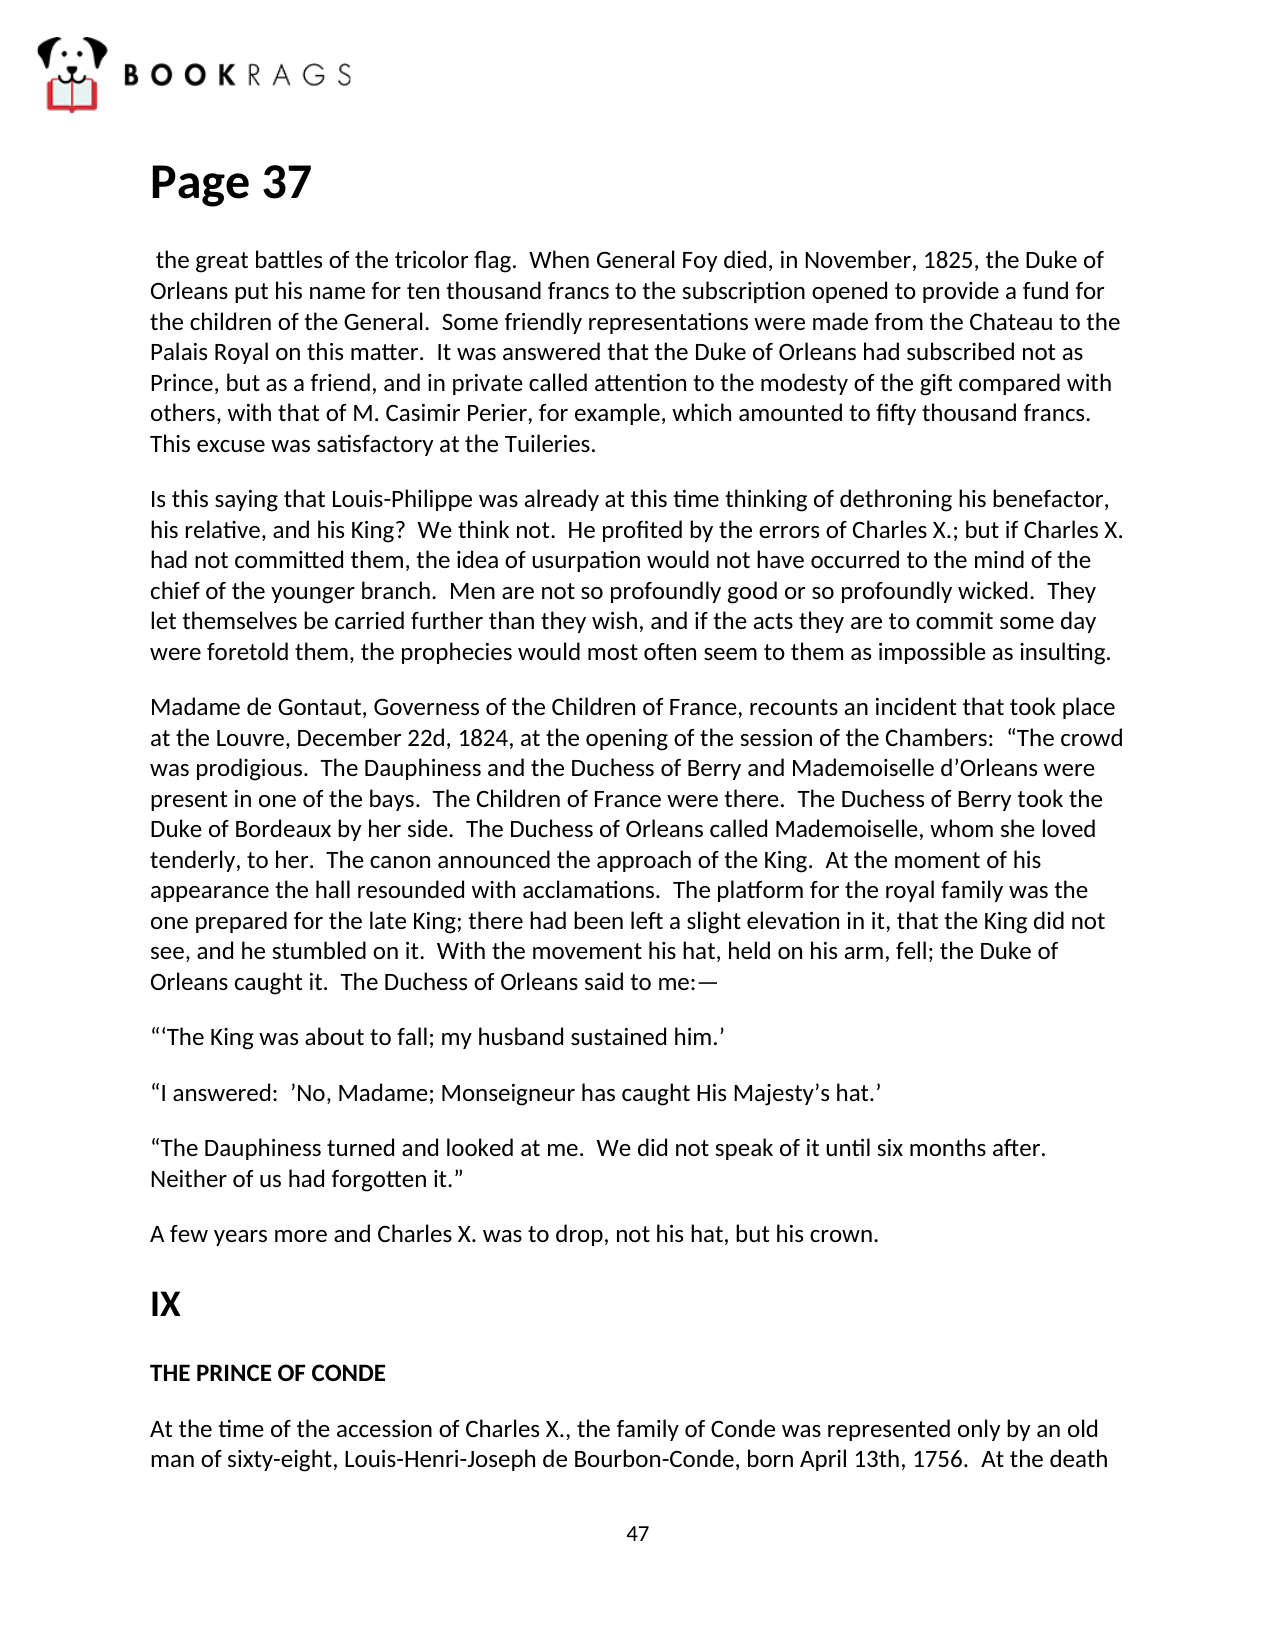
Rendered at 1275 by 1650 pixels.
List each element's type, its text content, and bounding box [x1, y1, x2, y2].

text A few years more and Charles X. was to drop, not his hat, but his crown. [150, 1219, 1125, 1249]
text IX [150, 1280, 1125, 1326]
text Madame de Gontaut, Governess of the Children of France, recounts an incident that took place at the Louvre, December 22d, 1824, at the opening of the session of the Chambers: “The crowd was prodigious. The Dauphiness and the Duchess of Berry and Mademoiselle d’Orleans were present in one of the bays. The Children of France were there. The Duchess of Berry took the Duke of Bordeaux by her side. The Duchess of Orleans called Mademoiselle, whom she loved tenderly, to her. The canon announced the approach of the King. At the moment of his appearance the hall resounded with acclamations. The platform for the royal family was the one prepared for the late King; there had been left a slight elevation in it, that the King did not see, and he stumbled on it. With the movement his hat, held on his arm, fell; the Duke of Orleans caught it. The Duchess of Orleans said to me:—­ [150, 691, 1125, 997]
text the great battles of the tricolor flag. When General Foy died, in November, 1825, the Duke of Orleans put his name for ten thousand francs to the subscription opened to provide a fund for the children of the General. Some friendly representations were made from the Chateau to the Palais Royal on this matter. It was answered that the Duke of Orleans had subscribed not as Prince, but as a friend, and in private called attention to the modesty of the gift compared with others, with that of M. Casimir Perier, for example, which amounted to fifty thousand francs. This excuse was satisfactory at the Tuileries. [150, 244, 1125, 458]
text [150, 1413, 1125, 1474]
text “The Dauphiness turned and looked at me. We did not speak of it until six months after. Neither of us had forgotten it.” [150, 1133, 1125, 1194]
text Page 37 [150, 150, 1125, 211]
text “I answered: ’No, Madame; Monseigneur has caught His Majesty’s hat.’ [150, 1077, 1125, 1108]
picture [37, 37, 351, 113]
text Is this saying that Louis-Philippe was already at this time thinking of dethroning his benefactor, his relative, and his King? We think not. He profited by the errors of Charles X.; but if Charles X. had not committed them, the idea of usurpation would not have occurred to the mind of the chief of the younger branch. Men are not so profoundly good or so profoundly wicked. They let themselves be carried further than they wish, and if the acts they are to commit some day were foretold them, the prophecies would most often seem to them as impossible as insulting. [150, 483, 1125, 666]
text THE PRINCE OF CONDE [150, 1357, 1125, 1388]
text “‘The King was about to fall; my husband sustained him.’ [150, 1022, 1125, 1052]
